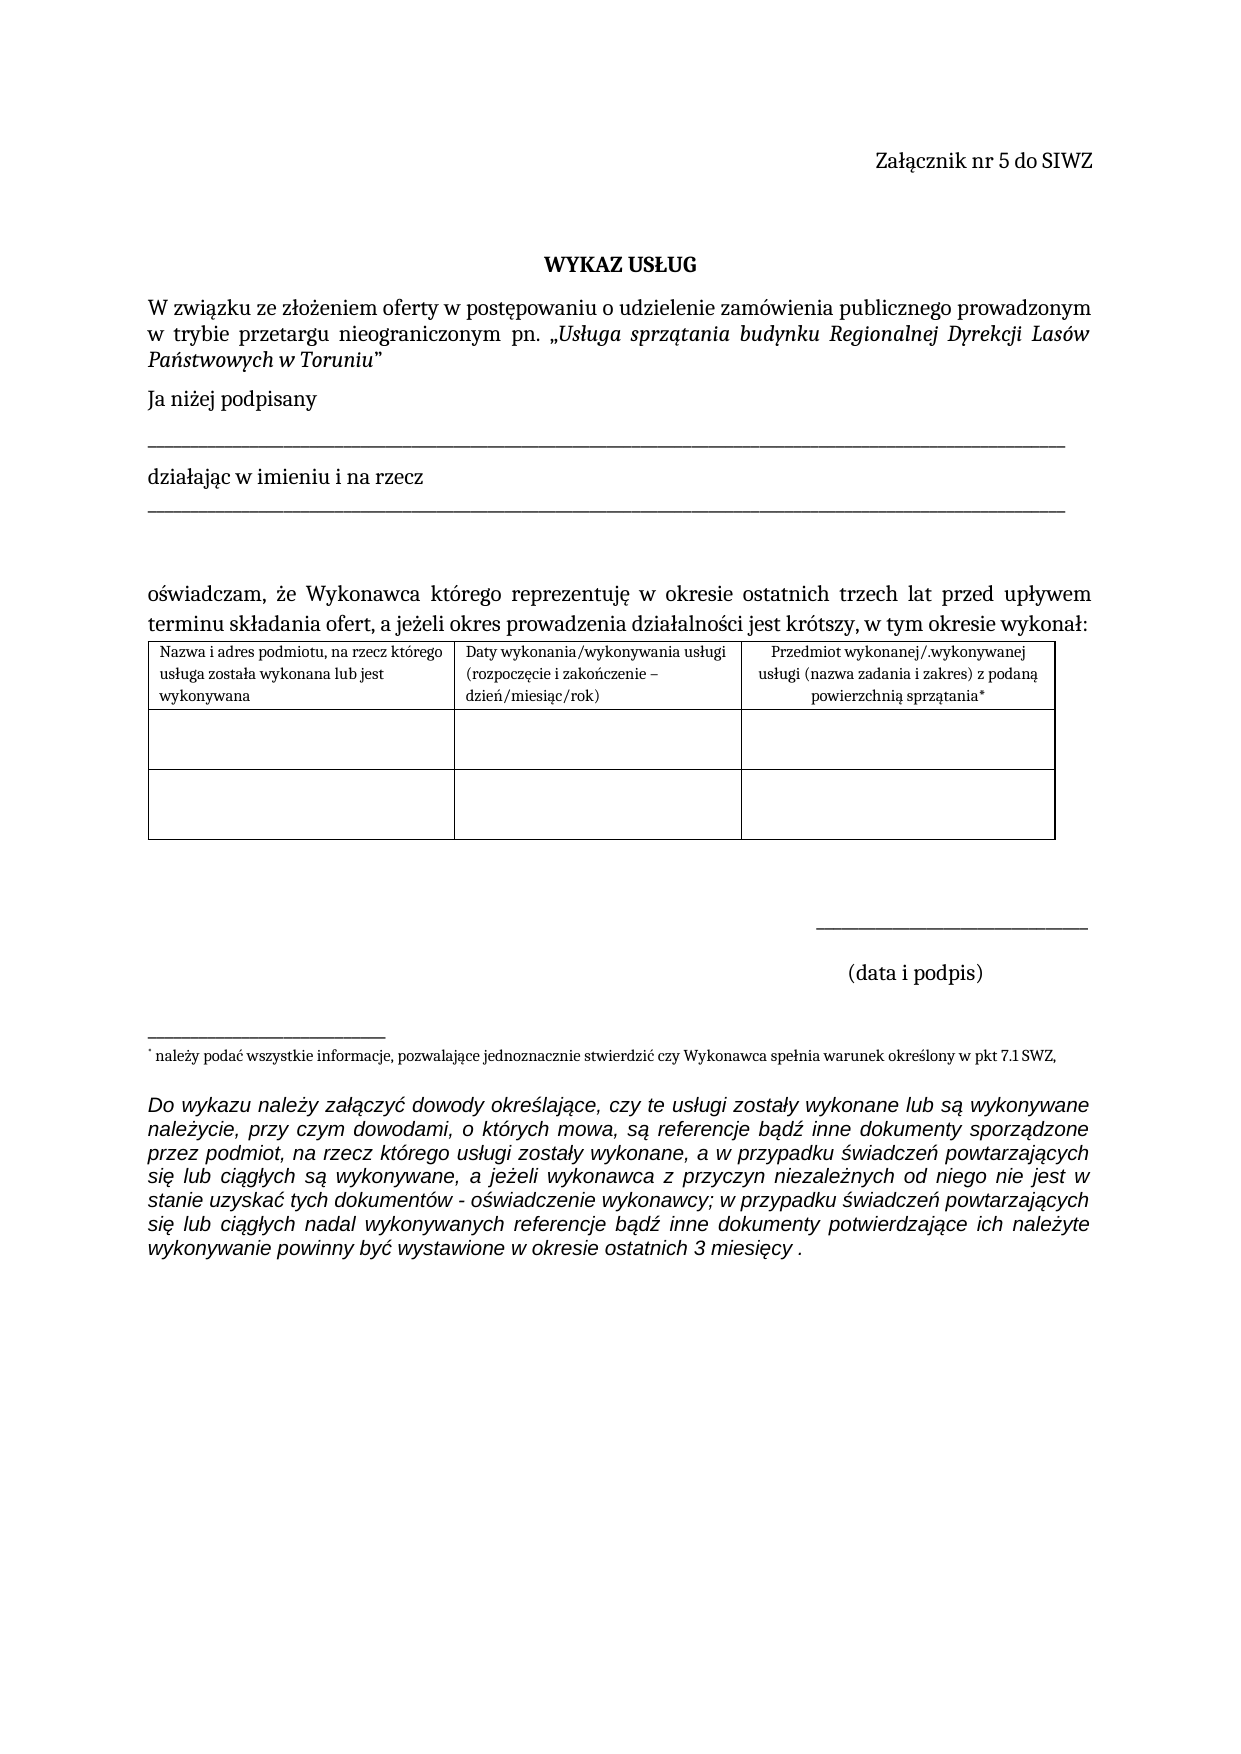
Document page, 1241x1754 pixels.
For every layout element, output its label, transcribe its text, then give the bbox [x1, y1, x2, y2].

table_cell [742, 770, 1054, 839]
text oświadczam, że Wykonawca którego reprezentuję w okresie ostatnich trzech lat przed upływem terminu składania ofert, a jeżeli okres prowadzenia działalności jest krótszy, w tym okresie wykonał: [148, 581, 1093, 637]
text ____________________________________________________________________________________________________________ [148, 490, 1093, 516]
table_cell [149, 770, 454, 839]
text ____________________________ [148, 1016, 1093, 1042]
table_cell [455, 710, 741, 769]
text WYKAZ USŁUG [148, 252, 1093, 278]
table_header Nazwa i adres podmiotu, na rzecz którego usługa została wykonana lub jest wykonywana [149, 642, 454, 709]
table_header Daty wykonania/wykonywania usługi (rozpoczęcie i zakończenie – dzień/miesiąc/rok) [455, 642, 741, 709]
table_header Przedmiot wykonanej/.wykonywanej usługi (nazwa zadania i zakres) z podaną powierzchnią sprzątania* [742, 642, 1054, 709]
text W związku ze złożeniem oferty w postępowaniu o udzielenie zamówienia publicznego prowadzonym w trybie przetargu nieograniczonym pn. „Usługa sprzątania budynku Regionalnej Dyrekcji Lasów Państwowych w Toruniu” [148, 294, 1093, 373]
text Załącznik nr 5 do SIWZ [185, 148, 1093, 174]
text ________________________________ (data i podpis) [738, 883, 1093, 986]
text Do wykazu należy załączyć dowody określające, czy te usługi zostały wykonane lub są wykonywane należycie, przy czym dowodami, o których mowa, są referencje bądź inne dokumenty sporządzone przez podmiot, na rzecz którego usługi zostały wykonane, a w przypadku świadczeń powtarzających się lub ciągłych są wykonywane, a jeżeli wykonawca z przyczyn niezależnych od niego nie jest w stanie uzyskać tych dokumentów - oświadczenie wykonawcy; w przypadku świadczeń powtarzających się lub ciągłych nadal wykonywanych referencje bądź inne dokumenty potwierdzające ich należyte wykonywanie powinny być wystawione w okresie ostatnich 3 miesięcy . [148, 1092, 1093, 1260]
text ____________________________________________________________________________________________________________ [148, 425, 1093, 451]
table_cell [455, 770, 741, 839]
table_cell [742, 710, 1054, 769]
table_cell [149, 710, 454, 769]
text działając w imieniu i na rzecz [148, 464, 1093, 490]
text * należy podać wszystkie informacje, pozwalające jednoznacznie stwierdzić czy Wykonawca spełnia warunek określony w pkt 7.1 SWZ, [148, 1046, 1093, 1066]
text Ja niżej podpisany [148, 386, 1093, 412]
